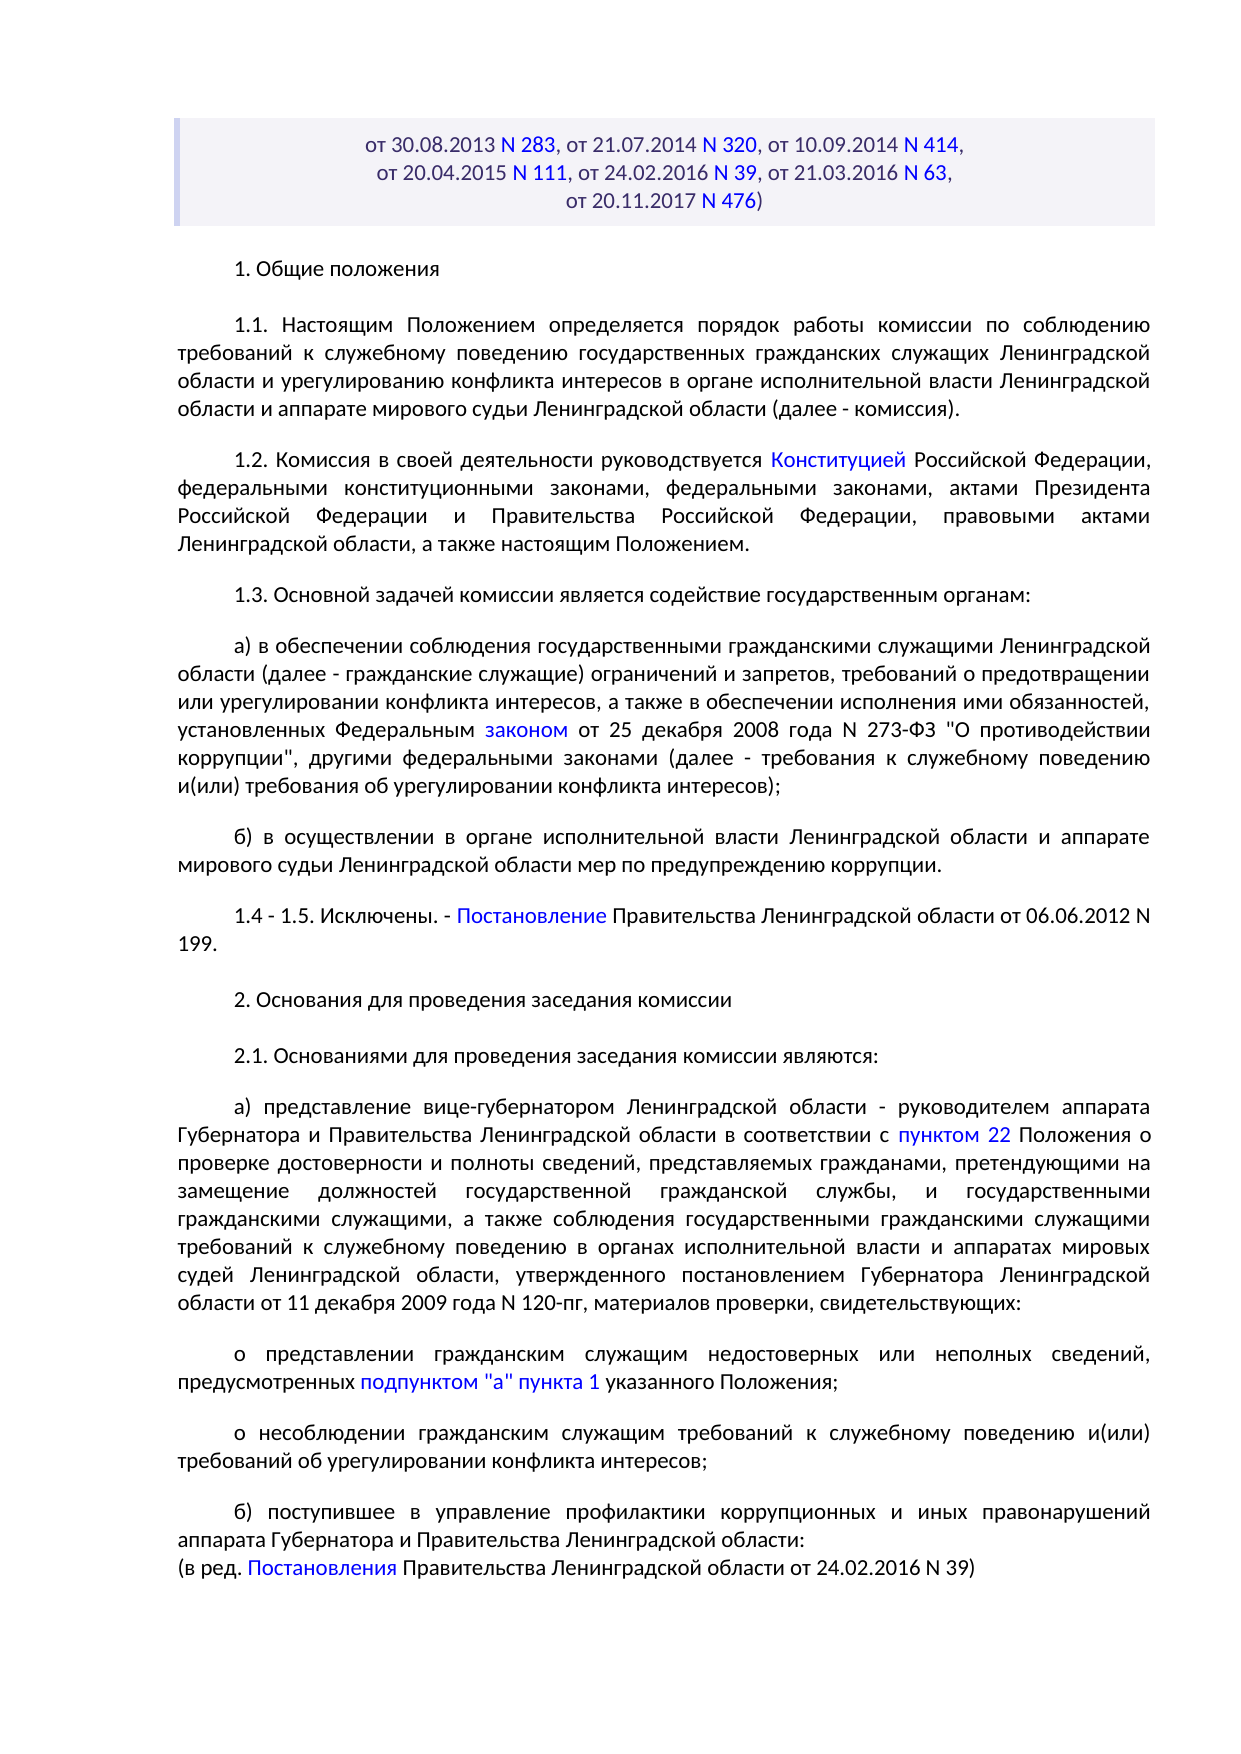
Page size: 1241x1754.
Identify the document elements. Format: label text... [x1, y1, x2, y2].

text 1.1. Настоящим Положением определяется порядок работы комиссии по соблюдению требований к служебному поведению государственных гражданских служащих Ленинградской области и урегулированию конфликта интересов в органе исполнительной власти Ленинградской области и аппарате мирового судьи Ленинградской области (далее - комиссия). [177, 310, 1152, 422]
text 1. Общие положения [177, 254, 1152, 282]
text 2. Основания для проведения заседания комиссии [177, 985, 1152, 1013]
text а) представление вице-губернатором Ленинградской области - руководителем аппарата Губернатора и Правительства Ленинградской области в соответствии с пунктом 22 Положения о проверке достоверности и полноты сведений, представляемых гражданами, претендующими на замещение должностей государственной гражданской службы, и государственными гражданскими служащими, а также соблюдения государственными гражданскими служащими требований к служебному поведению в органах исполнительной власти и аппаратах мировых судей Ленинградской области, утвержденного постановлением Губернатора Ленинградской области от 11 декабря 2009 года N 120-пг, материалов проверки, свидетельствующих: [177, 1092, 1152, 1316]
text б) в осуществлении в органе исполнительной власти Ленинградской области и аппарате мирового судьи Ленинградской области мер по предупреждению коррупции. [177, 822, 1152, 878]
text о представлении гражданским служащим недостоверных или неполных сведений, предусмотренных подпунктом "а" пункта 1 указанного Положения; [177, 1339, 1152, 1395]
text о несоблюдении гражданским служащим требований к служебному поведению и(или) требований об урегулировании конфликта интересов; [177, 1418, 1152, 1474]
text (в ред. Постановления Правительства Ленинградской области от 24.02.2016 N 39) [177, 1553, 1152, 1581]
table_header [180, 118, 1149, 226]
text 2.1. Основаниями для проведения заседания комиссии являются: [177, 1041, 1152, 1069]
text 1.3. Основной задачей комиссии является содействие государственным органам: [177, 580, 1152, 608]
text б) поступившее в управление профилактики коррупционных и иных правонарушений аппарата Губернатора и Правительства Ленинградской области: [177, 1497, 1152, 1553]
text 1.4 - 1.5. Исключены. - Постановление Правительства Ленинградской области от 06.06.2012 N 199. [177, 901, 1152, 957]
text а) в обеспечении соблюдения государственными гражданскими служащими Ленинградской области (далее - гражданские служащие) ограничений и запретов, требований о предотвращении или урегулировании конфликта интересов, а также в обеспечении исполнения ими обязанностей, установленных Федеральным законом от 25 декабря 2008 года N 273-ФЗ "О противодействии коррупции", другими федеральными законами (далее - требования к служебному поведению и(или) требования об урегулировании конфликта интересов); [177, 631, 1152, 799]
text 1.2. Комиссия в своей деятельности руководствуется Конституцией Российской Федерации, федеральными конституционными законами, федеральными законами, актами Президента Российской Федерации и Правительства Российской Федерации, правовыми актами Ленинградской области, а также настоящим Положением. [177, 445, 1152, 557]
